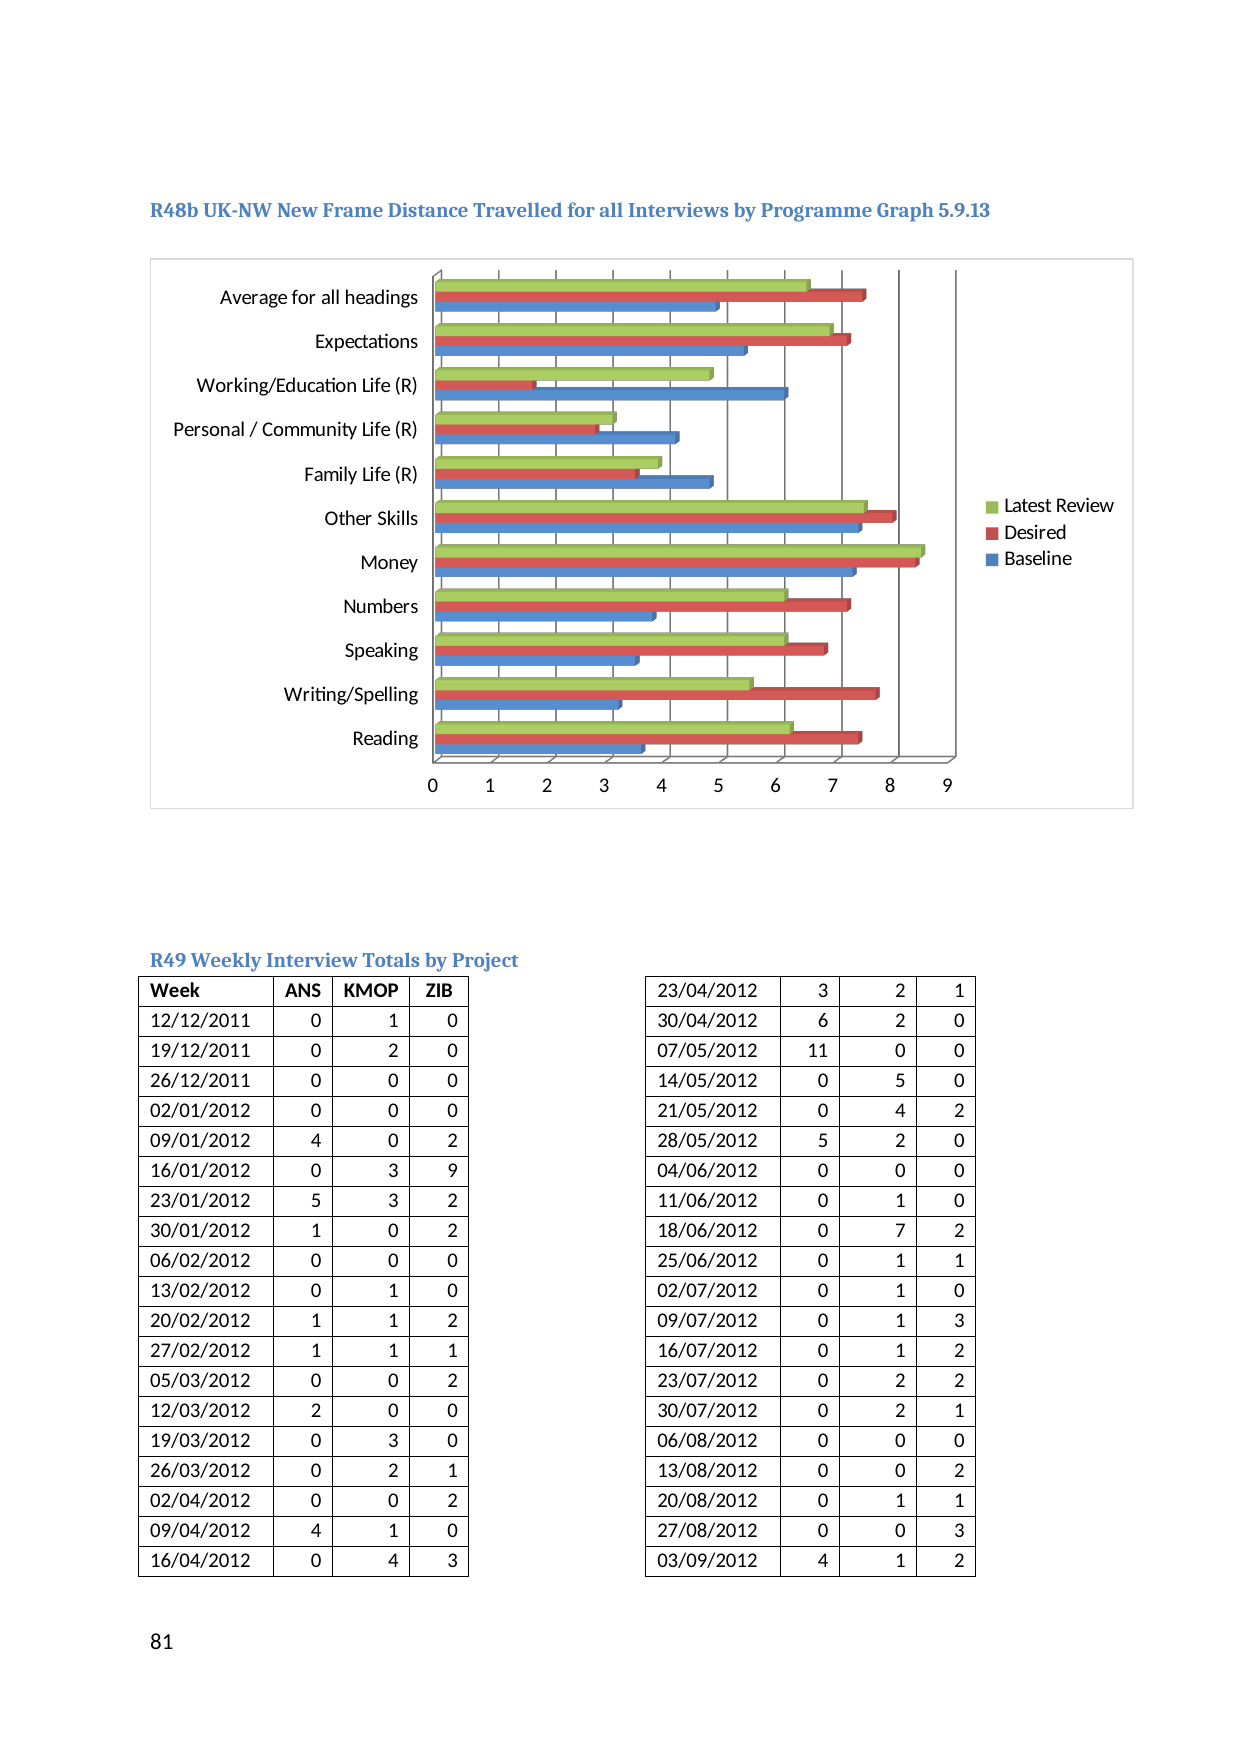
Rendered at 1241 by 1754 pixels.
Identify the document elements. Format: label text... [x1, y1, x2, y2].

table_cell 0 [274, 1247, 332, 1276]
table_cell 1 [333, 1307, 409, 1336]
table_cell 2 [410, 1187, 468, 1216]
table_cell 0 [410, 1427, 468, 1456]
table_cell 25/06/2012 [646, 1247, 780, 1276]
table_cell 20/02/2012 [139, 1307, 273, 1336]
table_cell 0 [410, 1037, 468, 1066]
table_cell 0 [333, 1097, 409, 1126]
table_cell 0 [781, 1277, 839, 1306]
table_cell 2 [840, 1127, 916, 1156]
table_cell 09/04/2012 [139, 1517, 273, 1546]
table_cell 05/03/2012 [139, 1367, 273, 1396]
table_cell 0 [917, 1157, 975, 1186]
table_cell 0 [410, 1097, 468, 1126]
table_cell 0 [274, 1007, 332, 1036]
table_cell 0 [917, 1277, 975, 1306]
table_cell 0 [781, 1307, 839, 1336]
table_cell 2 [274, 1397, 332, 1426]
table_cell 11 [781, 1037, 839, 1066]
table_cell 0 [274, 1277, 332, 1306]
table_cell 0 [781, 1427, 839, 1456]
table_cell 1 [333, 1277, 409, 1306]
table_cell 12/12/2011 [139, 1007, 273, 1036]
table_cell 27/02/2012 [139, 1337, 273, 1366]
table_cell 0 [410, 1277, 468, 1306]
table_cell 5 [781, 1127, 839, 1156]
table_cell 23/07/2012 [646, 1367, 780, 1396]
table_cell 1 [410, 1457, 468, 1486]
table_cell 3 [781, 977, 839, 1006]
table_cell 07/05/2012 [646, 1037, 780, 1066]
table_cell 3 [917, 1307, 975, 1336]
table_cell 06/08/2012 [646, 1427, 780, 1456]
table_cell 26/03/2012 [139, 1457, 273, 1486]
table_cell 0 [781, 1187, 839, 1216]
table_cell 0 [781, 1517, 839, 1546]
table_cell 0 [333, 1397, 409, 1426]
table_cell 0 [274, 1487, 332, 1516]
table_cell 1 [333, 1517, 409, 1546]
table_cell 19/03/2012 [139, 1427, 273, 1456]
table_cell 0 [333, 1217, 409, 1246]
table_cell 2 [840, 1007, 916, 1036]
table_cell 0 [274, 1097, 332, 1126]
table_cell 9 [410, 1157, 468, 1186]
table_cell 23/01/2012 [139, 1187, 273, 1216]
table_cell 1 [274, 1337, 332, 1366]
table_cell 2 [917, 1337, 975, 1366]
table_cell 12/03/2012 [139, 1397, 273, 1426]
table_cell 2 [333, 1037, 409, 1066]
table_cell 5 [840, 1067, 916, 1096]
table_cell 14/05/2012 [646, 1067, 780, 1096]
table_cell 1 [333, 1337, 409, 1366]
table_cell 23/04/2012 [646, 977, 780, 1006]
table_cell 0 [274, 1157, 332, 1186]
table_cell 0 [333, 1247, 409, 1276]
table_cell 4 [781, 1547, 839, 1576]
table_cell 3 [333, 1187, 409, 1216]
table_cell 1 [840, 1187, 916, 1216]
table_cell 2 [410, 1217, 468, 1246]
table_cell 1 [274, 1217, 332, 1246]
table_cell 09/07/2012 [646, 1307, 780, 1336]
table_cell 03/09/2012 [646, 1547, 780, 1576]
table_cell 2 [917, 1547, 975, 1576]
table_cell 1 [840, 1247, 916, 1276]
table_header ANS [274, 977, 332, 1006]
table_cell 0 [917, 1427, 975, 1456]
table_cell 0 [781, 1247, 839, 1276]
table_cell 28/05/2012 [646, 1127, 780, 1156]
table_cell 27/08/2012 [646, 1517, 780, 1546]
table_cell 1 [274, 1307, 332, 1336]
table_cell 16/07/2012 [646, 1337, 780, 1366]
table_cell 16/01/2012 [139, 1157, 273, 1186]
table_cell 0 [410, 1247, 468, 1276]
table_cell 4 [840, 1097, 916, 1126]
table_cell 0 [410, 1397, 468, 1426]
table_cell 2 [840, 1367, 916, 1396]
table_cell 0 [917, 1127, 975, 1156]
table_cell 1 [840, 1307, 916, 1336]
table_cell 0 [333, 1067, 409, 1096]
table_cell 2 [917, 1097, 975, 1126]
table_cell 30/07/2012 [646, 1397, 780, 1426]
table_cell 0 [274, 1457, 332, 1486]
table_cell 2 [410, 1367, 468, 1396]
table_cell 20/08/2012 [646, 1487, 780, 1516]
table_cell 09/01/2012 [139, 1127, 273, 1156]
table_cell 3 [917, 1517, 975, 1546]
table_cell 0 [840, 1457, 916, 1486]
table_cell 30/01/2012 [139, 1217, 273, 1246]
table_cell 02/01/2012 [139, 1097, 273, 1126]
table_cell 0 [917, 1037, 975, 1066]
table_cell 0 [781, 1337, 839, 1366]
table_cell 2 [917, 1217, 975, 1246]
table_cell 2 [410, 1127, 468, 1156]
table_cell 3 [410, 1547, 468, 1576]
table_cell 1 [840, 1337, 916, 1366]
table_cell 1 [840, 1547, 916, 1576]
table_cell 0 [840, 1427, 916, 1456]
table_cell 19/12/2011 [139, 1037, 273, 1066]
table_cell 02/04/2012 [139, 1487, 273, 1516]
table_cell 26/12/2011 [139, 1067, 273, 1096]
table_cell 0 [917, 1007, 975, 1036]
table_cell 3 [333, 1157, 409, 1186]
table_cell 1 [410, 1337, 468, 1366]
table_cell 18/06/2012 [646, 1217, 780, 1246]
table_cell 0 [781, 1097, 839, 1126]
table_cell 30/04/2012 [646, 1007, 780, 1036]
table_cell 3 [333, 1427, 409, 1456]
table_cell 5 [274, 1187, 332, 1216]
table_header ZIB [410, 977, 468, 1006]
table_cell 4 [274, 1517, 332, 1546]
table_cell 0 [840, 1037, 916, 1066]
table_cell 0 [274, 1367, 332, 1396]
table_cell 13/02/2012 [139, 1277, 273, 1306]
table_cell 0 [781, 1487, 839, 1516]
table_cell 02/07/2012 [646, 1277, 780, 1306]
table_cell 6 [781, 1007, 839, 1036]
table_cell 0 [781, 1217, 839, 1246]
table_cell 0 [274, 1037, 332, 1066]
table_cell 0 [274, 1067, 332, 1096]
table_cell 4 [274, 1127, 332, 1156]
table_cell 0 [840, 1517, 916, 1546]
table_cell 0 [410, 1067, 468, 1096]
table_cell 1 [917, 1247, 975, 1276]
table_cell 0 [917, 1187, 975, 1216]
table_cell 0 [410, 1517, 468, 1546]
table_cell 2 [917, 1457, 975, 1486]
table_cell 0 [781, 1157, 839, 1186]
table_cell 04/06/2012 [646, 1157, 780, 1186]
subtitle R48b UK-NW New Frame Distance Travelled for all Interviews by Programme Graph 5.9.13 [150, 198, 1090, 222]
table_cell 13/08/2012 [646, 1457, 780, 1486]
table_cell 1 [917, 1487, 975, 1516]
table_cell 11/06/2012 [646, 1187, 780, 1216]
table_cell 1 [840, 1277, 916, 1306]
table_cell 0 [274, 1427, 332, 1456]
table_cell 2 [410, 1487, 468, 1516]
table_cell 2 [840, 977, 916, 1006]
table_header KMOP [333, 977, 409, 1006]
table_cell 1 [917, 977, 975, 1006]
table_cell 0 [781, 1367, 839, 1396]
subtitle R49 Weekly Interview Totals by Project [150, 949, 1090, 973]
table_header Week [139, 977, 273, 1006]
table_cell 2 [333, 1457, 409, 1486]
table_cell 06/02/2012 [139, 1247, 273, 1276]
table_cell 0 [840, 1157, 916, 1186]
table_cell 1 [840, 1487, 916, 1516]
table_cell 0 [781, 1067, 839, 1096]
table_cell 1 [333, 1007, 409, 1036]
table_cell 16/04/2012 [139, 1547, 273, 1576]
table_cell 0 [781, 1397, 839, 1426]
table_cell 0 [274, 1547, 332, 1576]
table_cell 0 [917, 1067, 975, 1096]
table_cell 2 [840, 1397, 916, 1426]
table_cell 2 [410, 1307, 468, 1336]
table_cell 0 [333, 1487, 409, 1516]
table_cell 0 [410, 1007, 468, 1036]
table_cell 0 [333, 1127, 409, 1156]
table_cell 21/05/2012 [646, 1097, 780, 1126]
table_cell 4 [333, 1547, 409, 1576]
table_cell 7 [840, 1217, 916, 1246]
table_cell 0 [781, 1457, 839, 1486]
table_cell 1 [917, 1397, 975, 1426]
table_cell 0 [333, 1367, 409, 1396]
table_cell 2 [917, 1367, 975, 1396]
